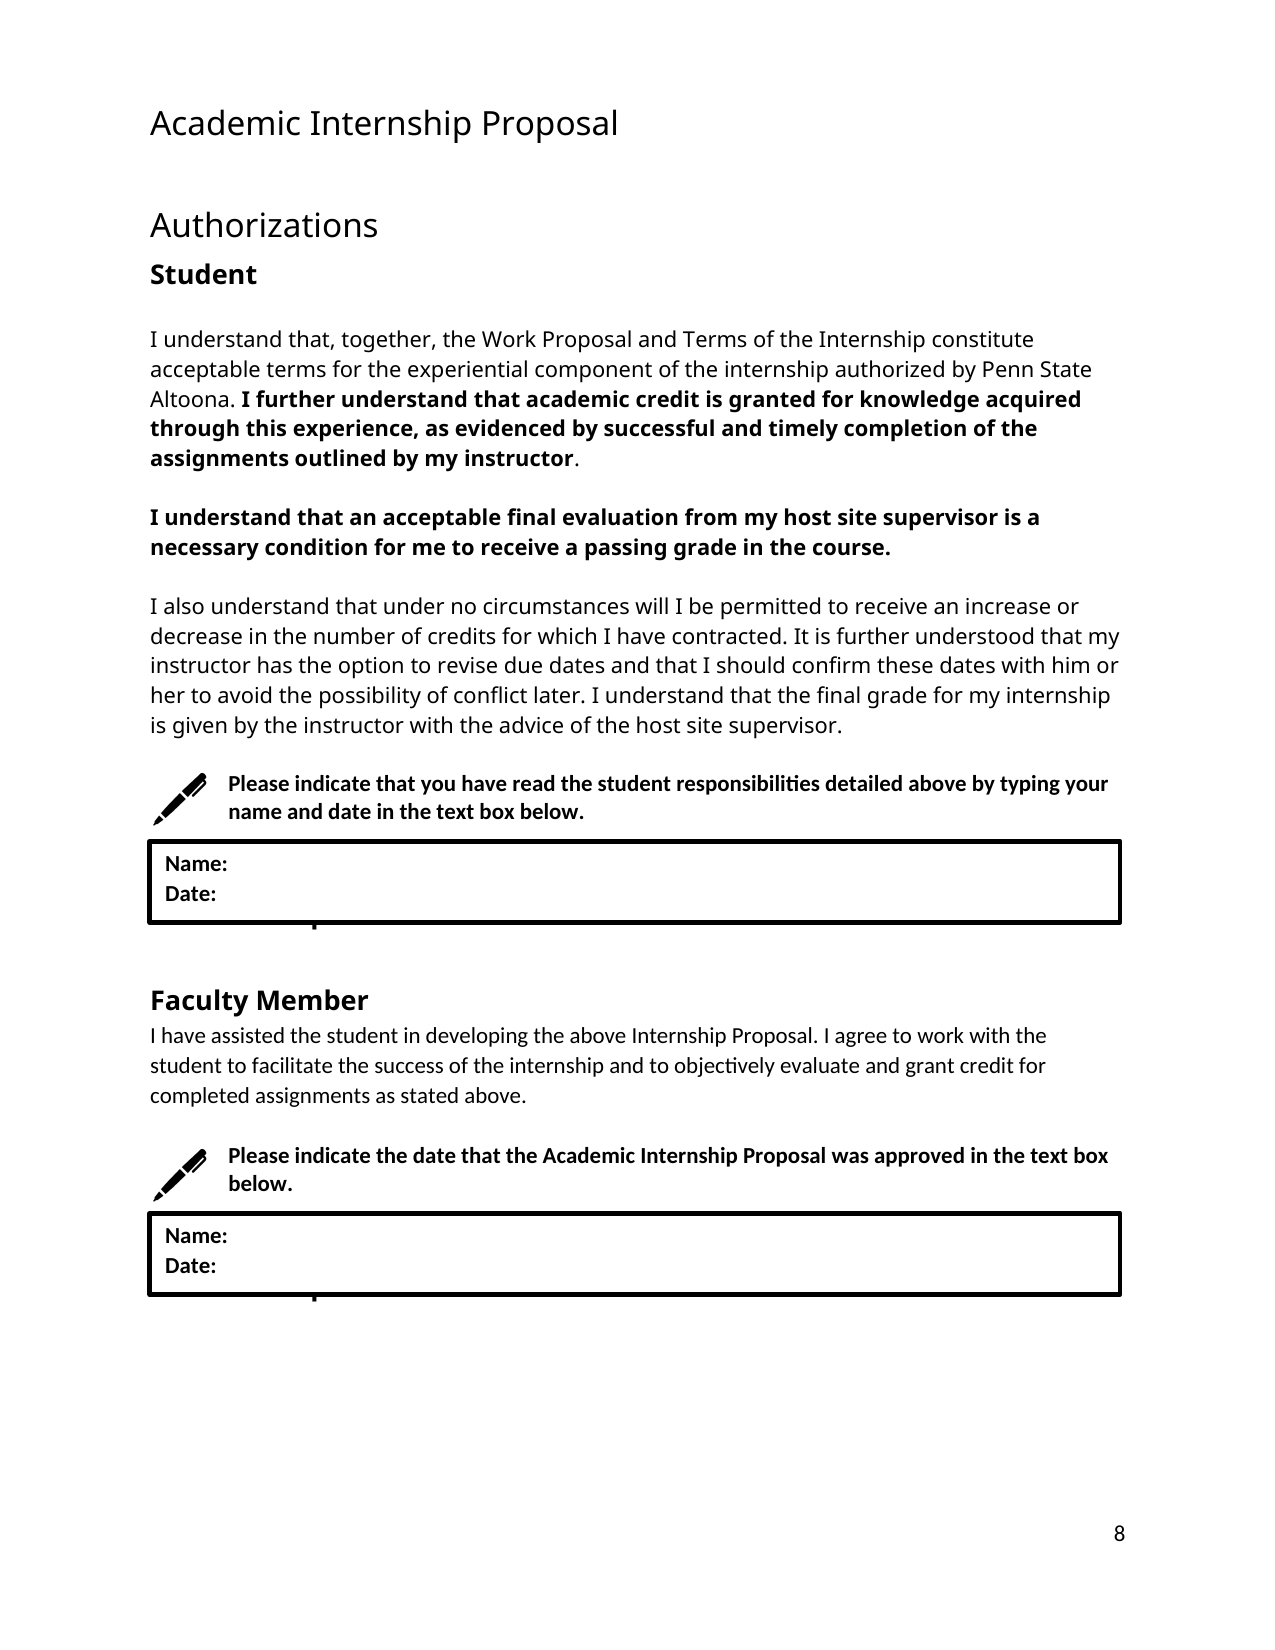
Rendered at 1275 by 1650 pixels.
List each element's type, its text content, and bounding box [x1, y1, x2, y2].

text Please indicate the date that the Academic Internship Proposal was approved in the text box below. [150, 1141, 1125, 1197]
picture [150, 769, 210, 829]
picture [150, 1145, 210, 1205]
subtitle Authorizations [150, 202, 1125, 247]
subtitle Student [150, 255, 1125, 292]
text I understand that an acceptable final evaluation from my host site supervisor is a necessary condition for me to receive a passing grade in the course. [150, 502, 1125, 562]
text Please indicate that you have read the student responsibilities detailed above by typing your name and date in the text box below. [210, 769, 1125, 825]
subtitle Faculty Member [150, 981, 1125, 1018]
text I also understand that under no circumstances will I be permitted to receive an increase or decrease in the number of credits for which I have contracted. It is further understood that my instructor has the option to revise due dates and that I should confirm these dates with him or her to avoid the possibility of conflict later. I understand that the final grade for my internship is given by the instructor with the advice of the host site supervisor. [843, 591, 1125, 740]
subtitle Host Site Supervisor [150, 1267, 1125, 1304]
text I understand that, together, the Work Proposal and Terms of the Internship constitute acceptable terms for the experiential component of the internship authorized by Penn State Altoona. I further understand that academic credit is granted for knowledge acquired through this experience, as evidenced by successful and timely completion of the assignments outlined by my instructor. [150, 324, 1125, 473]
text I have assisted the student in developing the above Internship Proposal. I agree to work with the student to facilitate the success of the internship and to objectively evaluate and grant credit for completed assignments as stated above. [150, 1021, 1125, 1110]
subtitle Host Site Supervisor [150, 895, 1125, 932]
